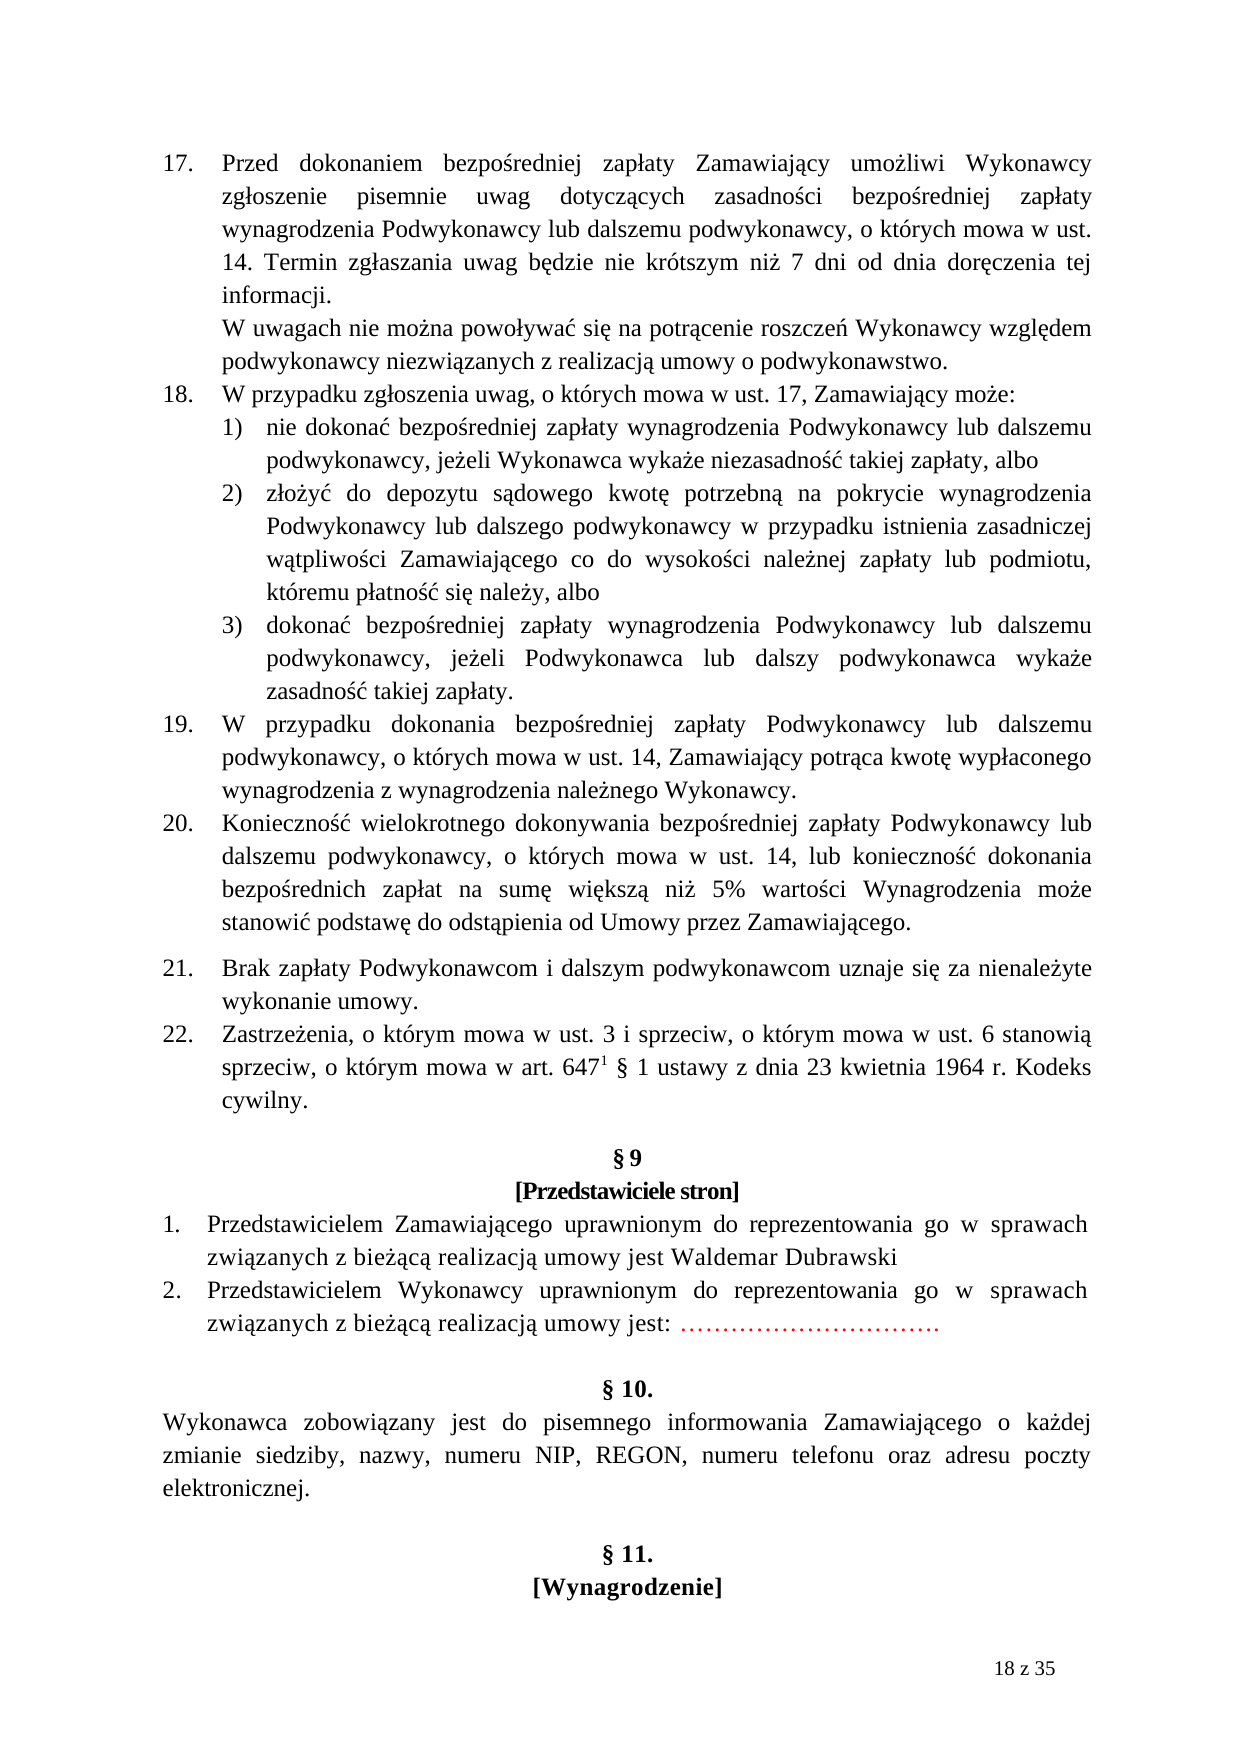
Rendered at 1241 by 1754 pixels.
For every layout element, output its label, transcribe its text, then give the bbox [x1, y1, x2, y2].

text Wykonawca zobowiązany jest do pisemnego informowania Zamawiającego o każdej zmianie siedziby, nazwy, numeru NIP, REGON, numeru telefonu oraz adresu poczty elektronicznej. [162, 1407, 1092, 1502]
text § 11. [162, 1539, 1092, 1568]
text [Przedstawiciele stron] [162, 1176, 1092, 1204]
list Przedstawicielem Wykonawcy uprawnionym do reprezentowania go w sprawach związanych z bieżącą realizacją umowy jest: …………………………. [162, 1275, 1088, 1337]
list Zastrzeżenia, o którym mowa w ust. 3 i sprzeciw, o którym mowa w ust. 6 stanowią sprzeciw, o którym mowa w art. 6471 § 1 ustawy z dnia 23 kwietnia 1964 r. Kodeks cywilny. [162, 1019, 1092, 1113]
text § 10. [162, 1374, 1092, 1403]
list Brak zapłaty Podwykonawcom i dalszym podwykonawcom uznaje się za nienależyte wykonanie umowy. [162, 953, 1092, 1014]
list Przed dokonaniem bezpośredniej zapłaty Zamawiający umożliwi Wykonawcy zgłoszenie pisemnie uwag dotyczących zasadności bezpośredniej zapłaty wynagrodzenia Podwykonawcy lub dalszemu podwykonawcy, o których mowa w ust. 14. Termin zgłaszania uwag będzie nie krótszym niż 7 dni od dnia doręczenia tej informacji. W uwagach nie można powoływać się na potrącenie roszczeń Wykonawcy względem podwykonawcy niezwiązanych z realizacją umowy o podwykonawstwo. [162, 148, 1092, 374]
list dokonać bezpośredniej zapłaty wynagrodzenia Podwykonawcy lub dalszemu podwykonawcy, jeżeli Podwykonawca lub dalszy podwykonawca wykaże zasadność takiej zapłaty. [222, 610, 1092, 705]
list W przypadku zgłoszenia uwag, o których mowa w ust. 17, Zamawiający może: [162, 379, 1092, 408]
list złożyć do depozytu sądowego kwotę potrzebną na pokrycie wynagrodzenia Podwykonawcy lub dalszego podwykonawcy w przypadku istnienia zasadniczej wątpliwości Zamawiającego co do wysokości należnej zapłaty lub podmiotu, któremu płatność się należy, albo [222, 478, 1092, 606]
list Konieczność wielokrotnego dokonywania bezpośredniej zapłaty Podwykonawcy lub dalszemu podwykonawcy, o których mowa w ust. 14, lub konieczność dokonania bezpośrednich zapłat na sumę większą niż 5% wartości Wynagrodzenia może stanowić podstawę do odstąpienia od Umowy przez Zamawiającego. [162, 808, 1092, 936]
text § 9 [162, 1143, 1092, 1172]
list Przedstawicielem Zamawiającego uprawnionym do reprezentowania go w sprawach związanych z bieżącą realizacją umowy jest Waldemar Dubrawski [162, 1209, 1088, 1271]
text [Wynagrodzenie] [162, 1572, 1092, 1601]
list W przypadku dokonania bezpośredniej zapłaty Podwykonawcy lub dalszemu podwykonawcy, o których mowa w ust. 14, Zamawiający potrąca kwotę wypłaconego wynagrodzenia z wynagrodzenia należnego Wykonawcy. [162, 709, 1092, 804]
list nie dokonać bezpośredniej zapłaty wynagrodzenia Podwykonawcy lub dalszemu podwykonawcy, jeżeli Wykonawca wykaże niezasadność takiej zapłaty, albo [222, 412, 1092, 474]
